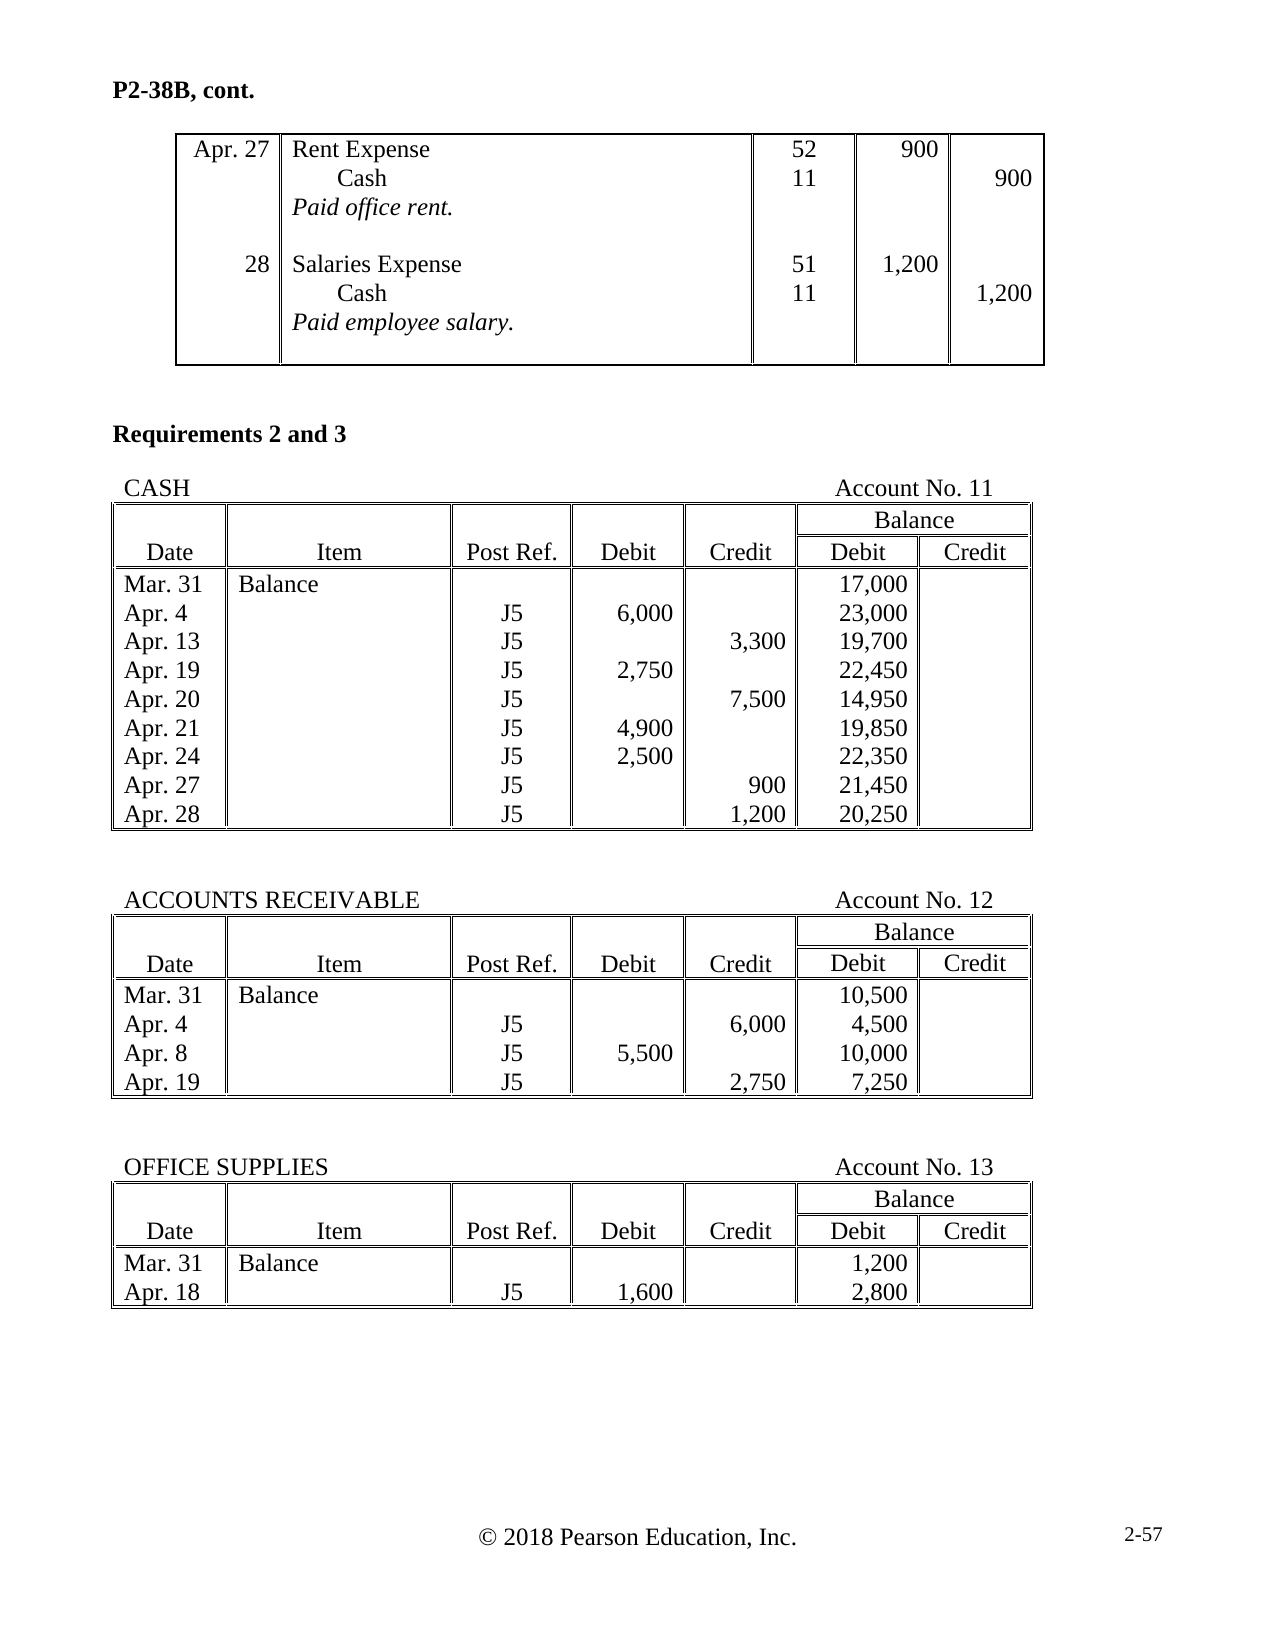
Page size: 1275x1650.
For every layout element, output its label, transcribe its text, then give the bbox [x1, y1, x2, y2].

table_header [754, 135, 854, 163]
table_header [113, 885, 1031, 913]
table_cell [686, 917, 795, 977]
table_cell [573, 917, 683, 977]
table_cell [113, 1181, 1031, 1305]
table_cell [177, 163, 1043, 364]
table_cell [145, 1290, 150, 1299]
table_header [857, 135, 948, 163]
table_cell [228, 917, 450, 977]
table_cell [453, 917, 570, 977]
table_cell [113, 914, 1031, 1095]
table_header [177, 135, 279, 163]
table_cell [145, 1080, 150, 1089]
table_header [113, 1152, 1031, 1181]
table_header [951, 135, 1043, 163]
text P2-38B, cont. [112, 75, 1162, 104]
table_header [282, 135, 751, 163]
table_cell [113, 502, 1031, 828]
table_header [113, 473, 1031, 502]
text Requirements 2 and 3 [112, 419, 1162, 448]
